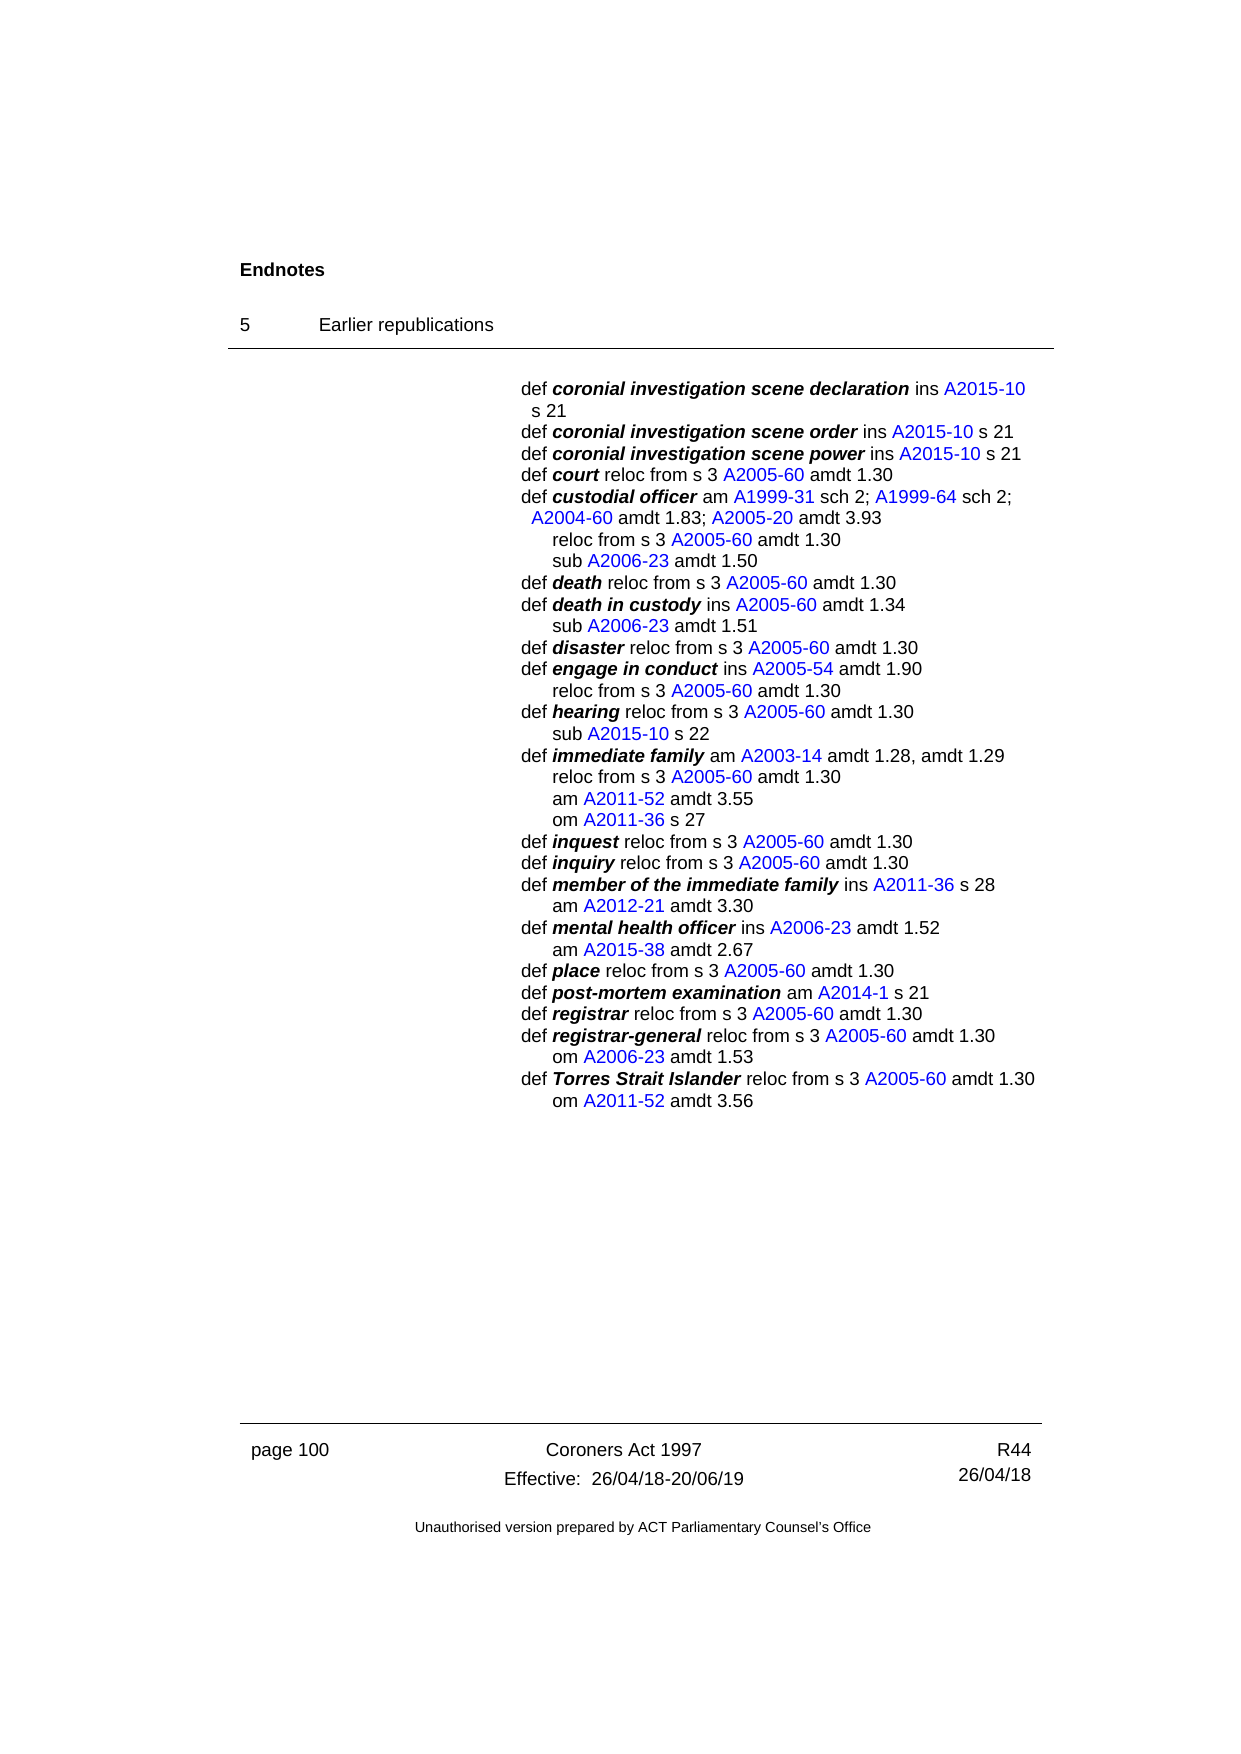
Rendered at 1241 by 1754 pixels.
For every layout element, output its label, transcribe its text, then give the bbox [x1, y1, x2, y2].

text def registrar-general reloc from s 3 A2005-60 amdt 1.30 [354, 1025, 1042, 1046]
text sub A2006-23 amdt 1.50 [354, 550, 1042, 572]
text def coronial investigation scene order ins A2015-10 s 21 [354, 421, 1042, 442]
text reloc from s 3 A2005-60 amdt 1.30 [354, 529, 1042, 550]
text def coronial investigation scene declaration ins A2015-10 s 21 [354, 378, 1042, 421]
text def place reloc from s 3 A2005-60 amdt 1.30 [354, 960, 1042, 982]
text def inquiry reloc from s 3 A2005-60 amdt 1.30 [354, 852, 1042, 874]
text def engage in conduct ins A2005-54 amdt 1.90 [354, 658, 1042, 680]
text def mental health officer ins A2006-23 amdt 1.52 [354, 917, 1042, 938]
text om A2011-52 amdt 3.56 [354, 1089, 1042, 1111]
text am A2015-38 amdt 2.67 [354, 938, 1042, 960]
text def post-mortem examination am A2014-1 s 21 [354, 982, 1042, 1003]
text def hearing reloc from s 3 A2005-60 amdt 1.30 [354, 701, 1042, 723]
text reloc from s 3 A2005-60 amdt 1.30 [354, 766, 1042, 787]
text def disaster reloc from s 3 A2005-60 amdt 1.30 [354, 637, 1042, 658]
text def inquest reloc from s 3 A2005-60 amdt 1.30 [354, 831, 1042, 852]
text am A2011-52 amdt 3.55 [354, 787, 1042, 809]
text sub A2006-23 amdt 1.51 [354, 615, 1042, 637]
text reloc from s 3 A2005-60 amdt 1.30 [354, 680, 1042, 701]
text def custodial officer am A1999-31 sch 2; A1999-64 sch 2; A2004-60 amdt 1.83; A2005-20 amdt 3.93 [354, 486, 1042, 529]
text def member of the immediate family ins A2011-36 s 28 [354, 874, 1042, 895]
text def death in custody ins A2005-60 amdt 1.34 [354, 593, 1042, 615]
text am A2012-21 amdt 3.30 [354, 895, 1042, 917]
text def immediate family am A2003-14 amdt 1.28, amdt 1.29 [354, 744, 1042, 766]
text def registrar reloc from s 3 A2005-60 amdt 1.30 [354, 1003, 1042, 1025]
text def court reloc from s 3 A2005-60 amdt 1.30 [354, 464, 1042, 486]
text om A2011-36 s 27 [354, 809, 1042, 831]
text def Torres Strait Islander reloc from s 3 A2005-60 amdt 1.30 [354, 1068, 1042, 1089]
text sub A2015-10 s 22 [354, 723, 1042, 744]
text om A2006-23 amdt 1.53 [354, 1046, 1042, 1068]
text def death reloc from s 3 A2005-60 amdt 1.30 [354, 572, 1042, 593]
text def coronial investigation scene power ins A2015-10 s 21 [354, 442, 1042, 464]
